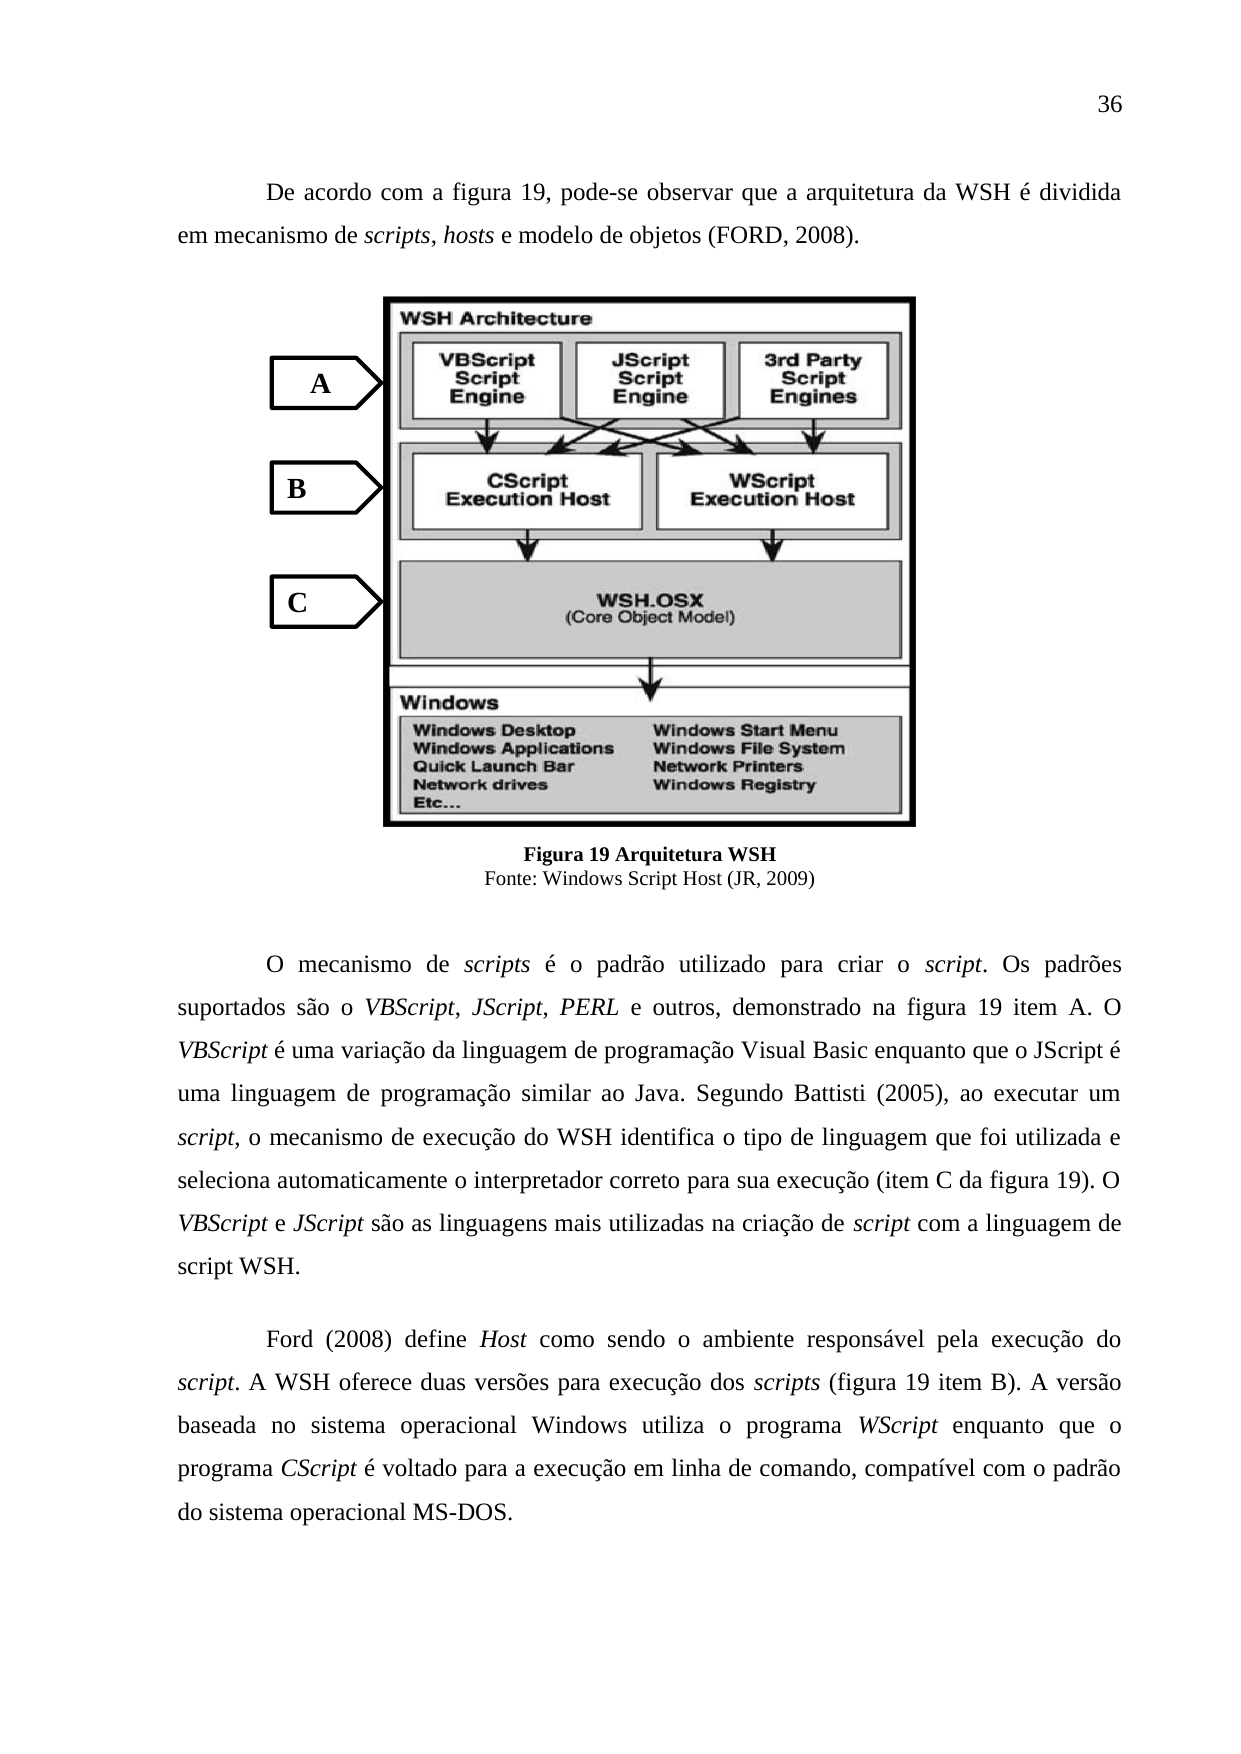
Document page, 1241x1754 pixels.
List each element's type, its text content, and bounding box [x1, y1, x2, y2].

text Ford (2008) define Host como sendo o ambiente responsável pela execução do script. A WSH oferece duas versões para execução dos scripts (figura 19 item B). A versão baseada no sistema operacional Windows utiliza o programa WScript enquanto que o programa CScript é voltado para a execução em linha de comando, compatível com o padrão do sistema operacional MS-DOS. [177, 1324, 1122, 1525]
text O mecanismo de scripts é o padrão utilizado para criar o script. Os padrões suportados são o VBScript, JScript, PERL e outros, demonstrado na figura 19 item A. O VBScript é uma variação da linguagem de programação Visual Basic enquanto que o JScript é uma linguagem de programação similar ao Java. Segundo Battisti (2005), ao executar um script, o mecanismo de execução do WSH identifica o tipo de linguagem que foi utilizada e seleciona automaticamente o interpretador correto para sua execução (item C da figura 19). O VBScript e JScript são as linguagens mais utilizadas na criação de script com a linguagem de script WSH. [177, 949, 1122, 1280]
text Figura 19 Arquitetura WSH [177, 842, 1122, 866]
text De acordo com a figura 19, pode-se observar que a arquitetura da WSH é dividida em mecanismo de scripts, hosts e modelo de objetos (FORD, 2008). [177, 177, 1122, 249]
picture [381, 293, 919, 828]
text Fonte: Windows Script Host (JR, 2009) [177, 866, 1122, 890]
